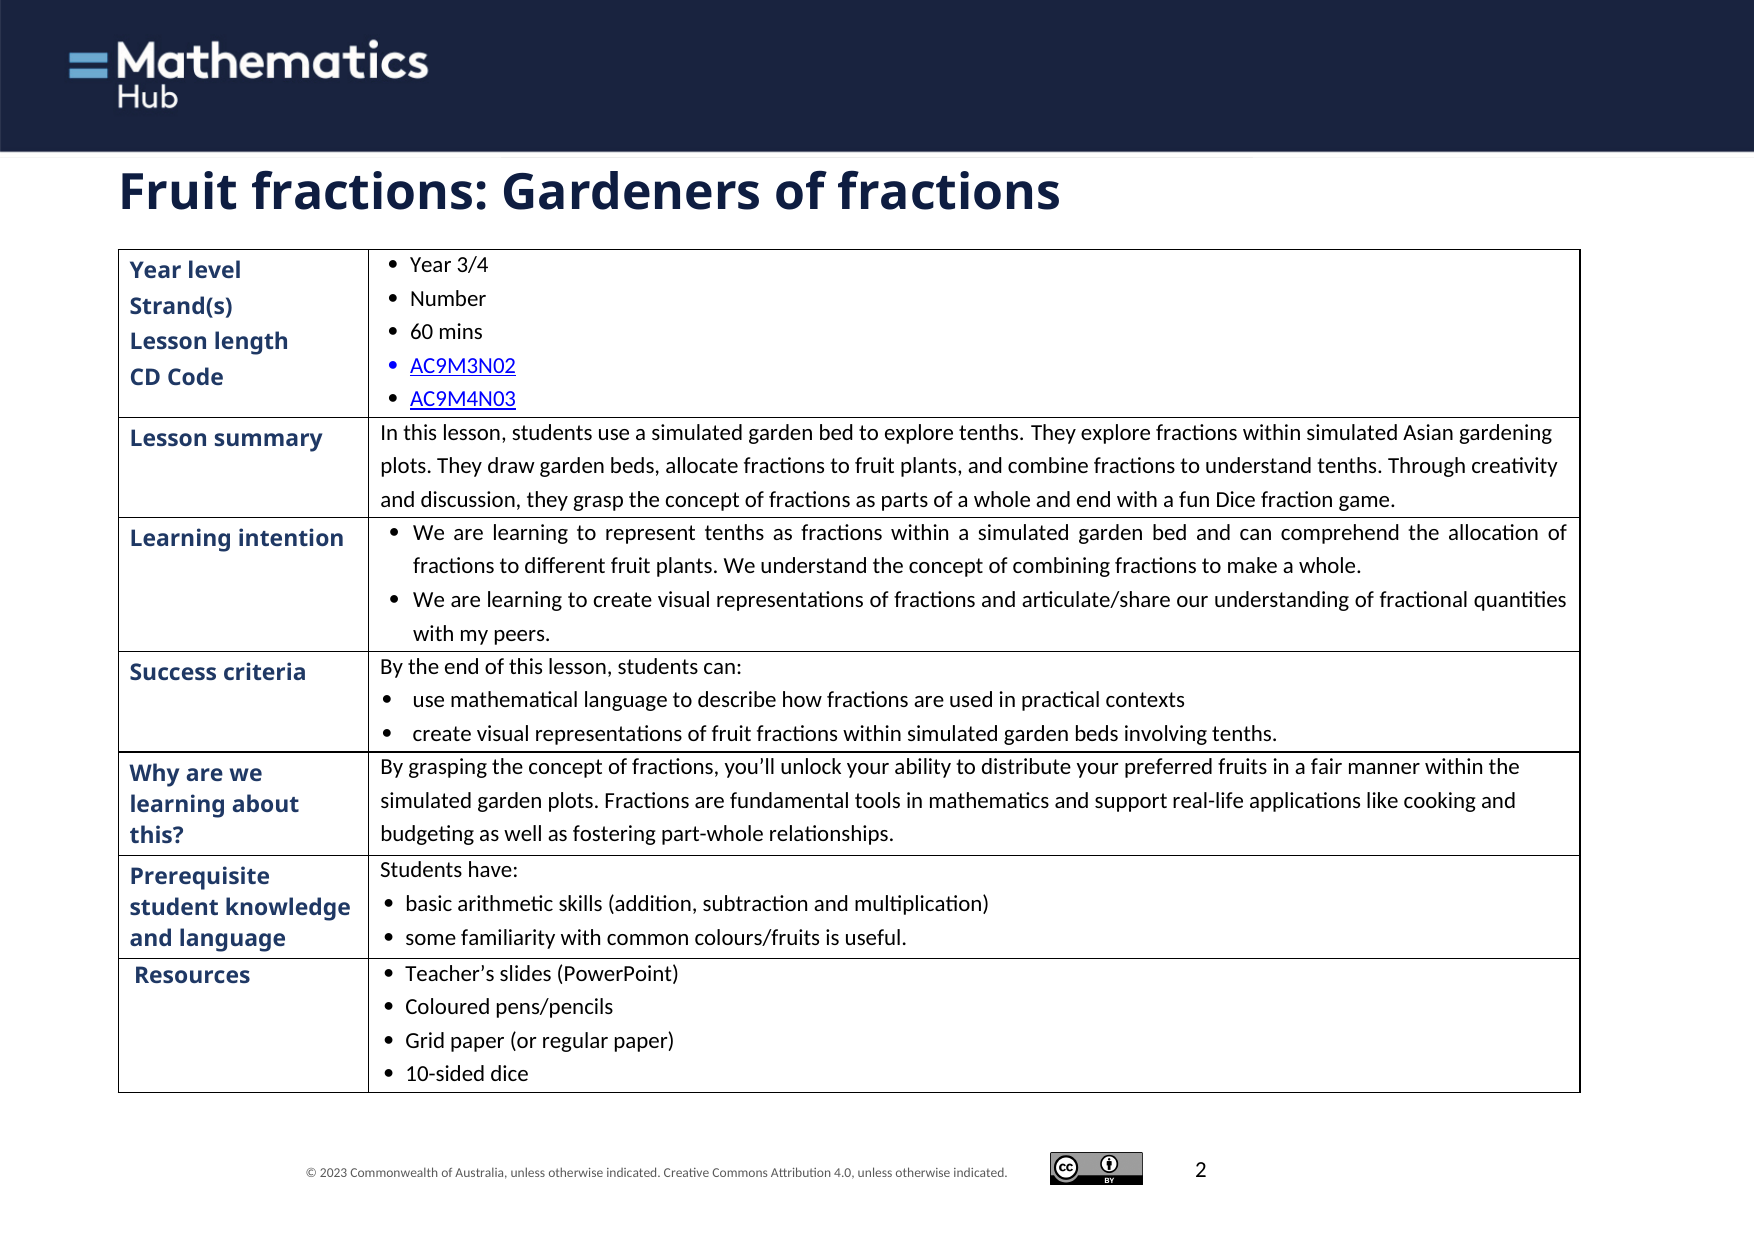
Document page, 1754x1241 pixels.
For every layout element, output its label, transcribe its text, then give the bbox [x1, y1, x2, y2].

table_cell Teacher’s slides (PowerPoint) Coloured pens/pencils Grid paper (or regular paper) 10-sided dice [369, 959, 1579, 1092]
table_cell By the end of this lesson, students can: use mathematical language to describe how fractions are used in practical contexts create visual representations of fruit fractions within simulated garden beds involving tenths. [369, 652, 1579, 751]
table_cell Resources [119, 959, 368, 1092]
table_cell By grasping the concept of fractions, you’ll unlock your ability to distribute your preferred fruits in a fair manner within the simulated garden plots. Fractions are fundamental tools in mathematics and support real-life applications like cooking and budgeting as well as fostering part-whole relationships. [369, 753, 1579, 854]
table_cell Lesson summary [119, 418, 368, 517]
table_header Year 3/4 Number 60 mins AC9M3N02 AC9M4N03 [369, 250, 1579, 417]
table_cell Students have: basic arithmetic skills (addition, subtraction and multiplication) some familiarity with common colours/fruits is useful. [369, 856, 1579, 958]
table_cell Prerequisite student knowledge and language [119, 856, 368, 958]
picture [0, 0, 1754, 1241]
table_cell Success criteria [119, 652, 368, 751]
subtitle Fruit fractions: Gardeners of fractions [118, 156, 1577, 224]
table_cell Learning intention [119, 518, 368, 651]
table_header Year level Strand(s) Lesson length CD Code [119, 250, 368, 417]
table_cell In this lesson, students use a simulated garden bed to explore tenths. They explore fractions within simulated Asian gardening plots. They draw garden beds, allocate fractions to fruit plants, and combine fractions to understand tenths. Through creativity and discussion, they grasp the concept of fractions as parts of a whole and end with a fun Dice fraction game. [369, 418, 1579, 517]
table_cell Why are we learning about this? [119, 753, 368, 854]
table_cell We are learning to represent tenths as fractions within a simulated garden bed and can comprehend the allocation of fractions to different fruit plants. We understand the concept of combining fractions to make a whole. We are learning to create visual representations of fractions and articulate/share our understanding of fractional quantities with my peers. [369, 518, 1579, 651]
